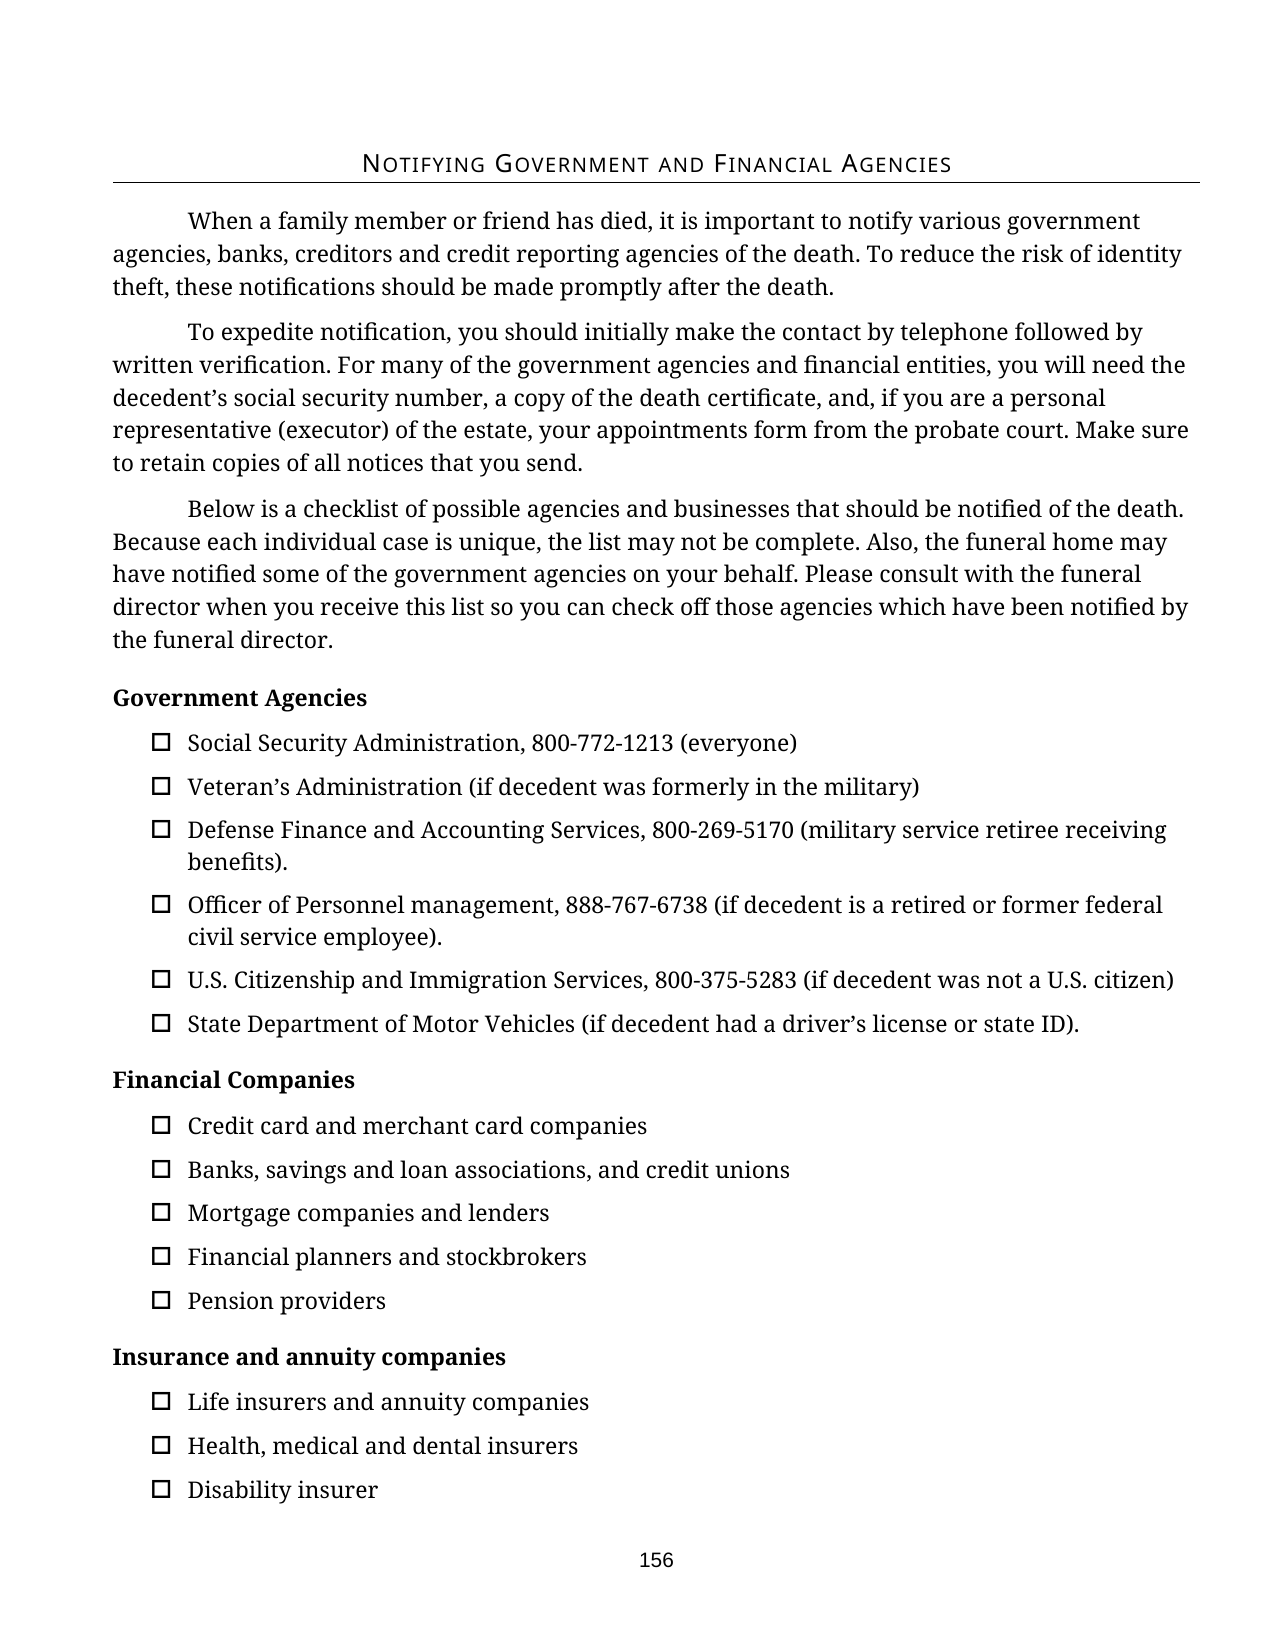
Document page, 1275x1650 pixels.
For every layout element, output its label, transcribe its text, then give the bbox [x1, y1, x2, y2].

list Life insurers and annuity companies [150, 1386, 1200, 1418]
list Credit card and merchant card companies [150, 1110, 1200, 1141]
text Financial Companies [112, 1064, 1200, 1096]
text Government Agencies [112, 682, 1200, 713]
text When a family member or friend has died, it is important to notify various government agencies, banks, creditors and credit reporting agencies of the death. To reduce the risk of identity theft, these notifications should be made promptly after the death. [112, 205, 1200, 302]
text Below is a checklist of possible agencies and businesses that should be notified of the death. Because each individual case is unique, the list may not be complete. Also, the funeral home may have notified some of the government agencies on your behalf. Please consult with the funeral director when you receive this list so you can check off those agencies which have been notified by the funeral director. [112, 493, 1200, 655]
subtitle Notifying Government and Financial Agencies [112, 145, 1200, 183]
text To expedite notification, you should initially make the contact by telephone followed by written verification. For many of the government agencies and financial entities, you will need the decedent’s social security number, a copy of the death certificate, and, if you are a personal representative (executor) of the estate, your appointments form from the probate court. Make sure to retain copies of all notices that you send. [112, 316, 1200, 478]
list Officer of Personnel management, 888-767-6738 (if decedent is a retired or former federal civil service employee). [150, 889, 1200, 952]
list Health, medical and dental insurers [150, 1430, 1200, 1461]
list Banks, savings and loan associations, and credit unions [150, 1153, 1200, 1185]
list Veteran’s Administration (if decedent was formerly in the military) [150, 771, 1200, 802]
list State Department of Motor Vehicles (if decedent had a driver’s license or state ID). [150, 1008, 1200, 1039]
list Mortgage companies and lenders [150, 1197, 1200, 1228]
list Social Security Administration, 800-772-1213 (everyone) [150, 727, 1200, 758]
text Insurance and annuity companies [112, 1341, 1200, 1372]
list Financial planners and stockbrokers [150, 1241, 1200, 1272]
list Pension providers [150, 1285, 1200, 1316]
list Defense Finance and Accounting Services, 800-269-5170 (military service retiree receiving benefits). [150, 814, 1200, 877]
list U.S. Citizenship and Immigration Services, 800-375-5283 (if decedent was not a U.S. citizen) [150, 964, 1200, 996]
list Disability insurer [150, 1474, 1200, 1505]
